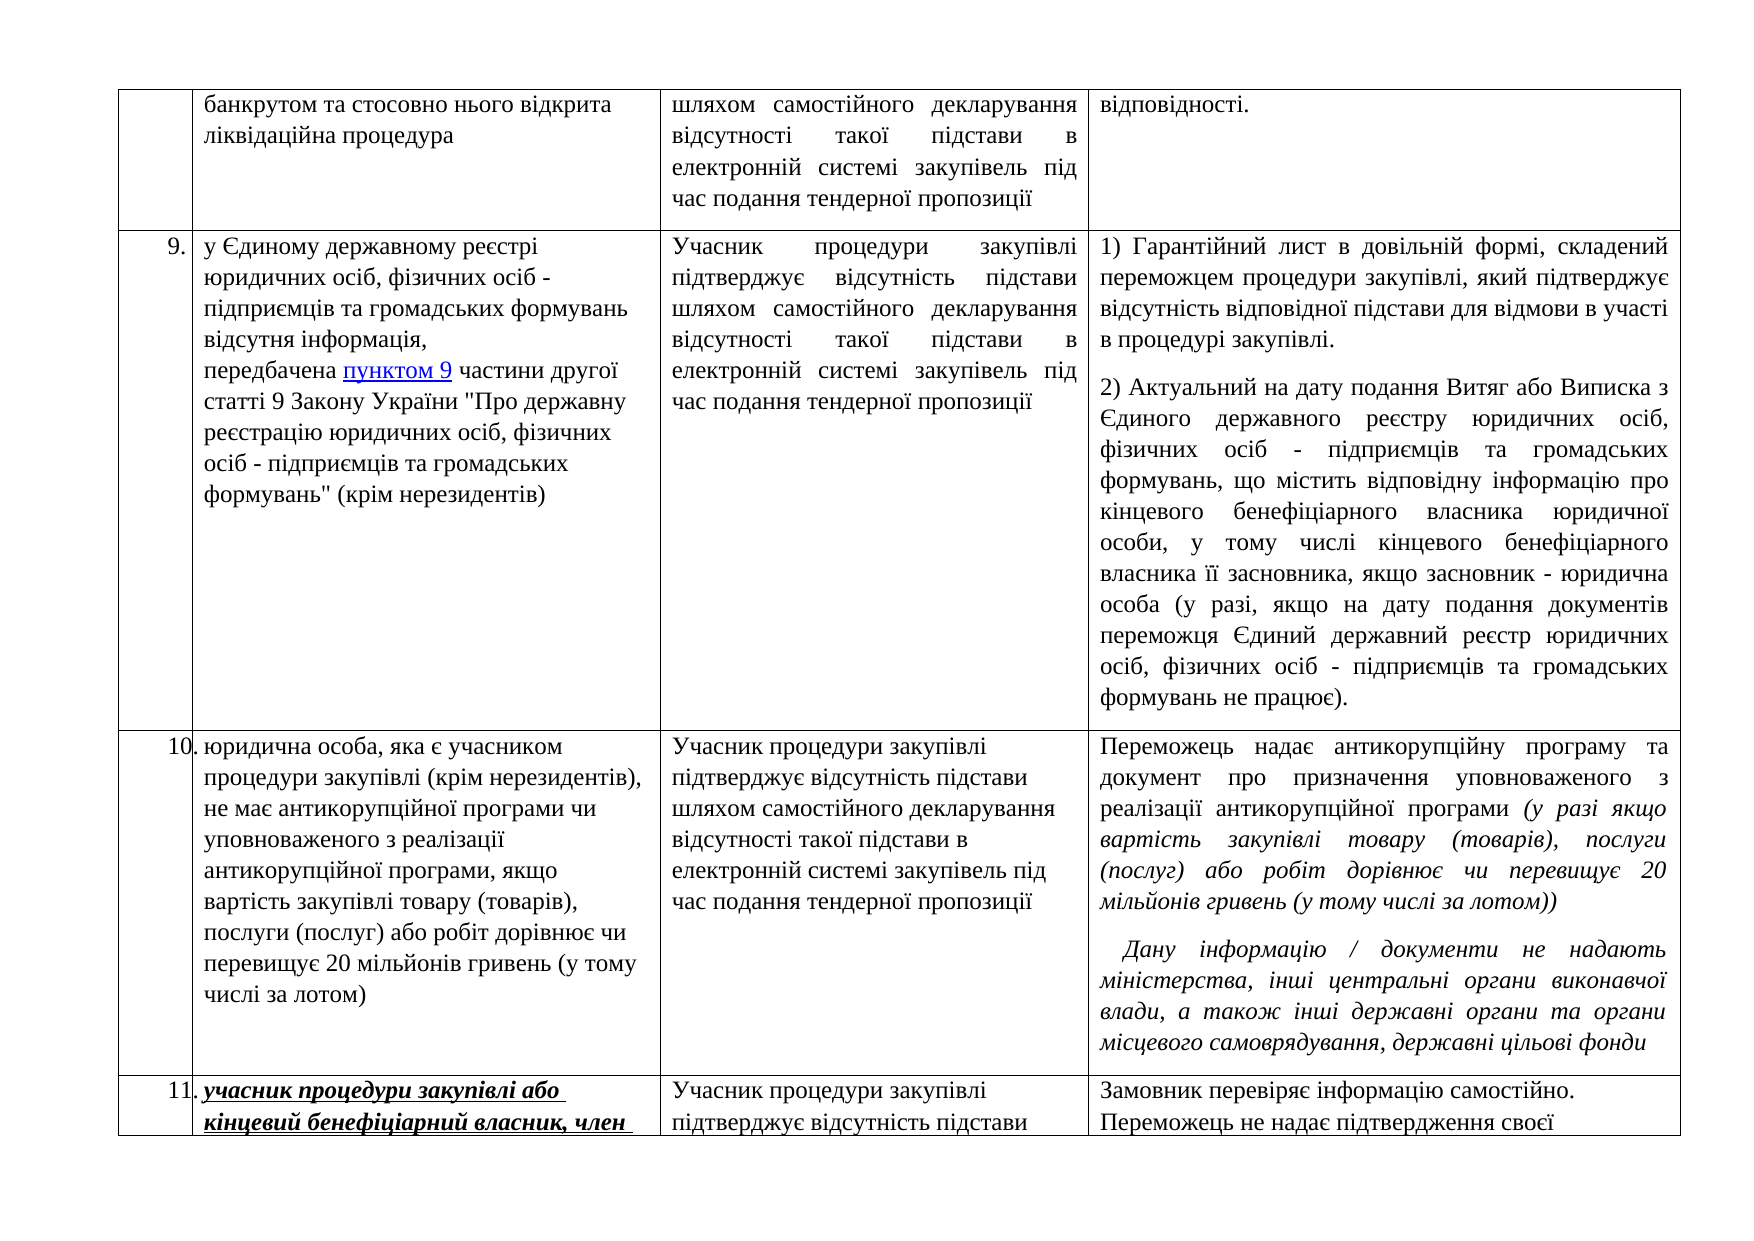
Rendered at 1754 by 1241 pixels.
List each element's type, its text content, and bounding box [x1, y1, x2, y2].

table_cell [1089, 1076, 1680, 1135]
table_cell [119, 90, 192, 230]
table_cell юридична особа, яка є учасником процедури закупівлі (крім нерезидентів), не має антикорупційної програми чи уповноваженого з реалізації антикорупційної програми, якщо вартість закупівлі товару (товарів), послуги (послуг) або робіт дорівнює чи перевищує 20 мільйонів гривень (у тому числі за лотом) [193, 731, 660, 1074]
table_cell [193, 90, 660, 230]
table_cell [1089, 90, 1680, 230]
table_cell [661, 90, 1088, 230]
table_cell [119, 1076, 192, 1135]
table_cell 1) Гарантійний лист в довільній формі, складений переможцем процедури закупівлі, який підтверджує відсутність відповідної підстави для відмови в участі в процедурі закупівлі. 2) Актуальний на дату подання Витяг або Виписка з Єдиного державного реєстру юридичних осіб, фізичних осіб - підприємців та громадських формувань, що містить відповідну інформацію про кінцевого бенефіціарного власника юридичної особи, у тому числі кінцевого бенефіціарного власника її засновника, якщо засновник - юридична особа (у разі, якщо на дату подання документів переможця Єдиний державний реєстр юридичних осіб, фізичних осіб - підприємців та громадських формувань не працює). [1089, 231, 1680, 730]
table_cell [193, 1076, 660, 1135]
table_cell Переможець надає антикорупційну програму та документ про призначення уповноваженого з реалізації антикорупційної програми (у разі якщо вартість закупівлі товару (товарів), послуги (послуг) або робіт дорівнює чи перевищує 20 мільйонів гривень (у тому числі за лотом)) Дану інформацію / документи не надають міністерства, інші центральні органи виконавчої влади, а також інші державні органи та органи місцевого самоврядування, державні цільові фонди [1089, 731, 1680, 1074]
table_cell [119, 231, 192, 730]
table_cell [119, 731, 192, 1074]
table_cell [661, 1076, 1088, 1135]
table_cell у Єдиному державному реєстрі юридичних осіб, фізичних осіб - підприємців та громадських формувань відсутня інформація, передбачена пунктом 9 частини другої статті 9 Закону України "Про державну реєстрацію юридичних осіб, фізичних осіб - підприємців та громадських формувань" (крім нерезидентів) [193, 231, 660, 730]
